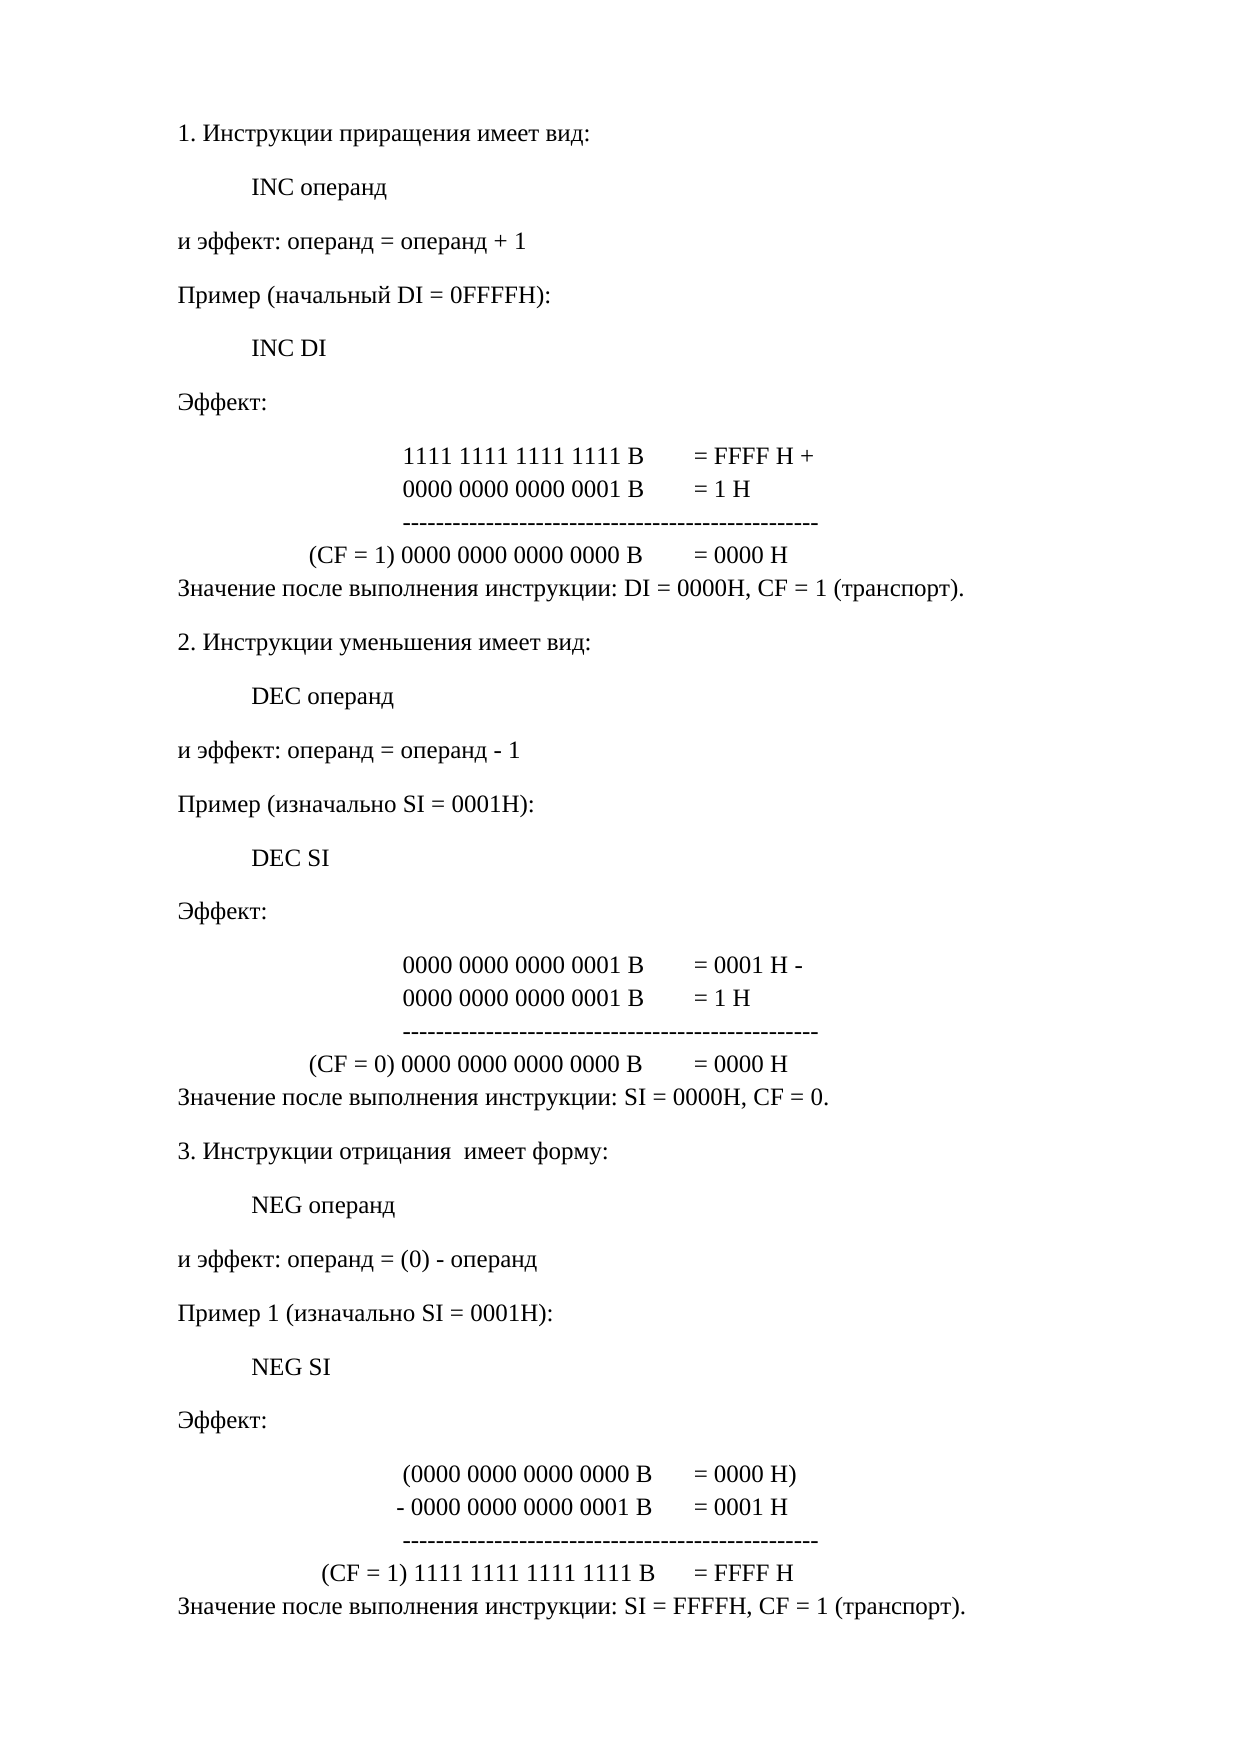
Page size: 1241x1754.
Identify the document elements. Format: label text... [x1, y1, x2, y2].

text NEG операнд [177, 1190, 1152, 1219]
text 0000 0000 0000 0001 B = 1 H [402, 474, 1152, 503]
text Пример (изначально SI = 0001H): [177, 789, 1152, 817]
text Эффект: [177, 896, 1152, 925]
text -------------------------------------------------- [327, 507, 1152, 536]
text и эффект: операнд = (0) - операнд [177, 1244, 1152, 1273]
text DEC SI [177, 843, 1152, 871]
text DEC операнд [177, 681, 1152, 710]
text 3. Инструкции отрицания имеет форму: [177, 1136, 1152, 1165]
text Эффект: [177, 1406, 1152, 1434]
text 1. Инструкции приращения имеет вид: [177, 118, 1152, 147]
text -------------------------------------------------- [327, 1016, 1152, 1045]
text Значение после выполнения инструкции: SI = FFFFH, CF = 1 (транспорт). [177, 1591, 1152, 1620]
text (0000 0000 0000 0000 B = 0000 H) [327, 1459, 1152, 1488]
text (CF = 0) 0000 0000 0000 0000 B = 0000 H [177, 1049, 1152, 1078]
text - 0000 0000 0000 0001 B = 0001 H [327, 1492, 1152, 1521]
text NEG SI [177, 1352, 1152, 1380]
text INC DI [177, 333, 1152, 362]
text и эффект: операнд = операнд - 1 [177, 735, 1152, 764]
text Значение после выполнения инструкции: SI = 0000H, CF = 0. [177, 1082, 1152, 1111]
text 0000 0000 0000 0001 B = 0001 H - [327, 950, 1152, 979]
text и эффект: операнд = операнд + 1 [177, 226, 1152, 254]
text 0000 0000 0000 0001 B = 1 H [327, 983, 1152, 1012]
text Пример 1 (изначально SI = 0001H): [177, 1298, 1152, 1327]
text INC операнд [177, 172, 1152, 201]
text 1111 1111 1111 1111 B = FFFF H + [327, 441, 1152, 470]
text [327, 1525, 1152, 1554]
text (CF = 1) 0000 0000 0000 0000 B = 0000 H [252, 540, 1152, 569]
text Пример (начальный DI = 0FFFFH): [177, 280, 1152, 308]
text Значение после выполнения инструкции: DI = 0000H, CF = 1 (транспорт). [177, 573, 1152, 602]
text (CF = 1) 1111 1111 1111 1111 B = FFFF H [177, 1558, 1152, 1587]
text 2. Инструкции уменьшения имеет вид: [177, 627, 1152, 656]
text Эффект: [177, 387, 1152, 416]
